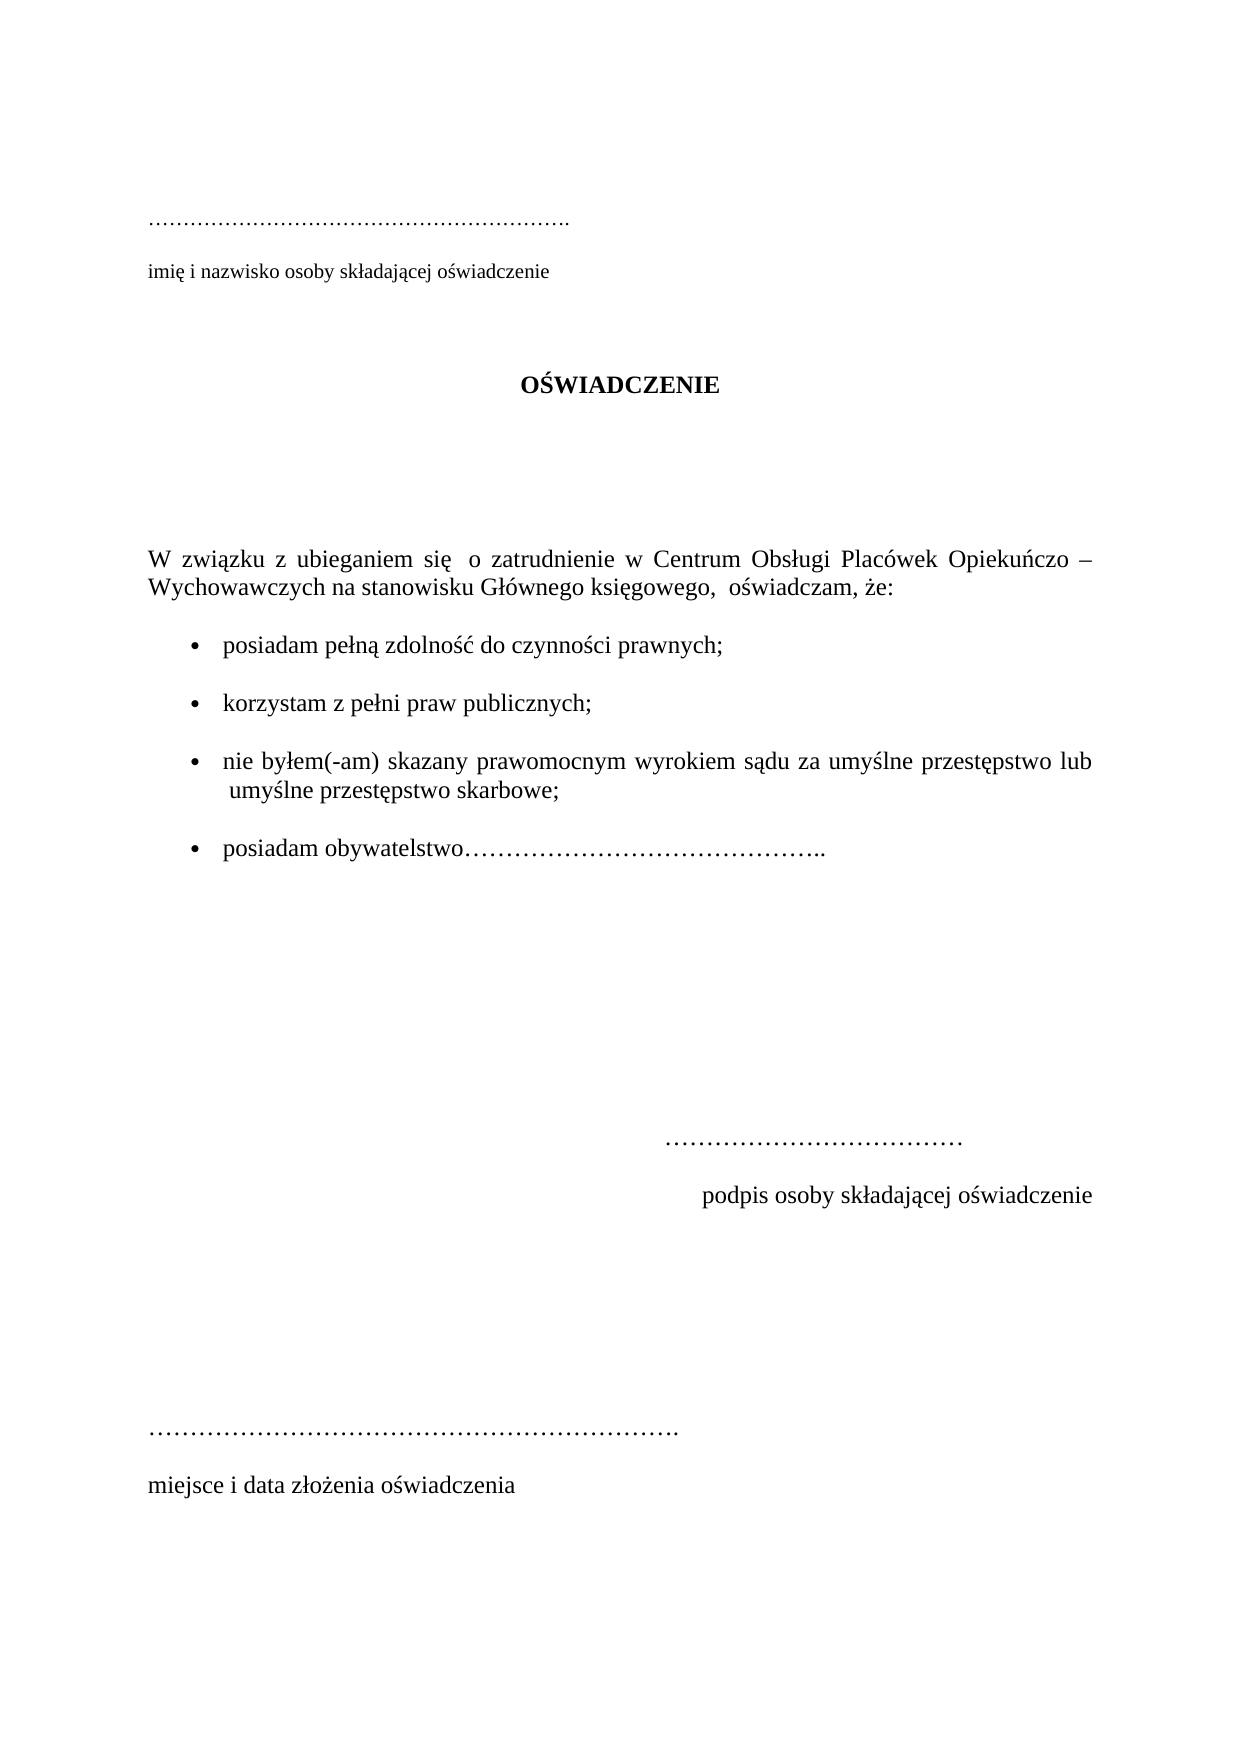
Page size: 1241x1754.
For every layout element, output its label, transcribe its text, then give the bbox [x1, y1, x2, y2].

list nie byłem(-am) skazany prawomocnym wyrokiem sądu za umyślne przestępstwo lub umyślne przestępstwo skarbowe; [191, 746, 1093, 804]
text imię i nazwisko osoby składającej oświadczenie [148, 259, 1093, 283]
list posiadam pełną zdolność do czynności prawnych; [191, 630, 1093, 659]
text miejsce i data złożenia oświadczenia [148, 1470, 1093, 1499]
text W związku z ubieganiem się o zatrudnienie w Centrum Obsługi Placówek Opiekuńczo – Wychowawczych na stanowisku Głównego księgowego, oświadczam, że: [148, 544, 1093, 601]
text podpis osoby składającej oświadczenie [148, 1180, 1093, 1209]
text ……………………………………………………. [148, 206, 1093, 229]
text OŚWIADCZENIE [148, 370, 1093, 399]
text ……………………………… [664, 1122, 1093, 1151]
text ………………………………………………………. [148, 1412, 1093, 1441]
list posiadam obywatelstwo…………………………………….. [191, 833, 1093, 862]
list korzystam z pełni praw publicznych; [191, 688, 1093, 717]
